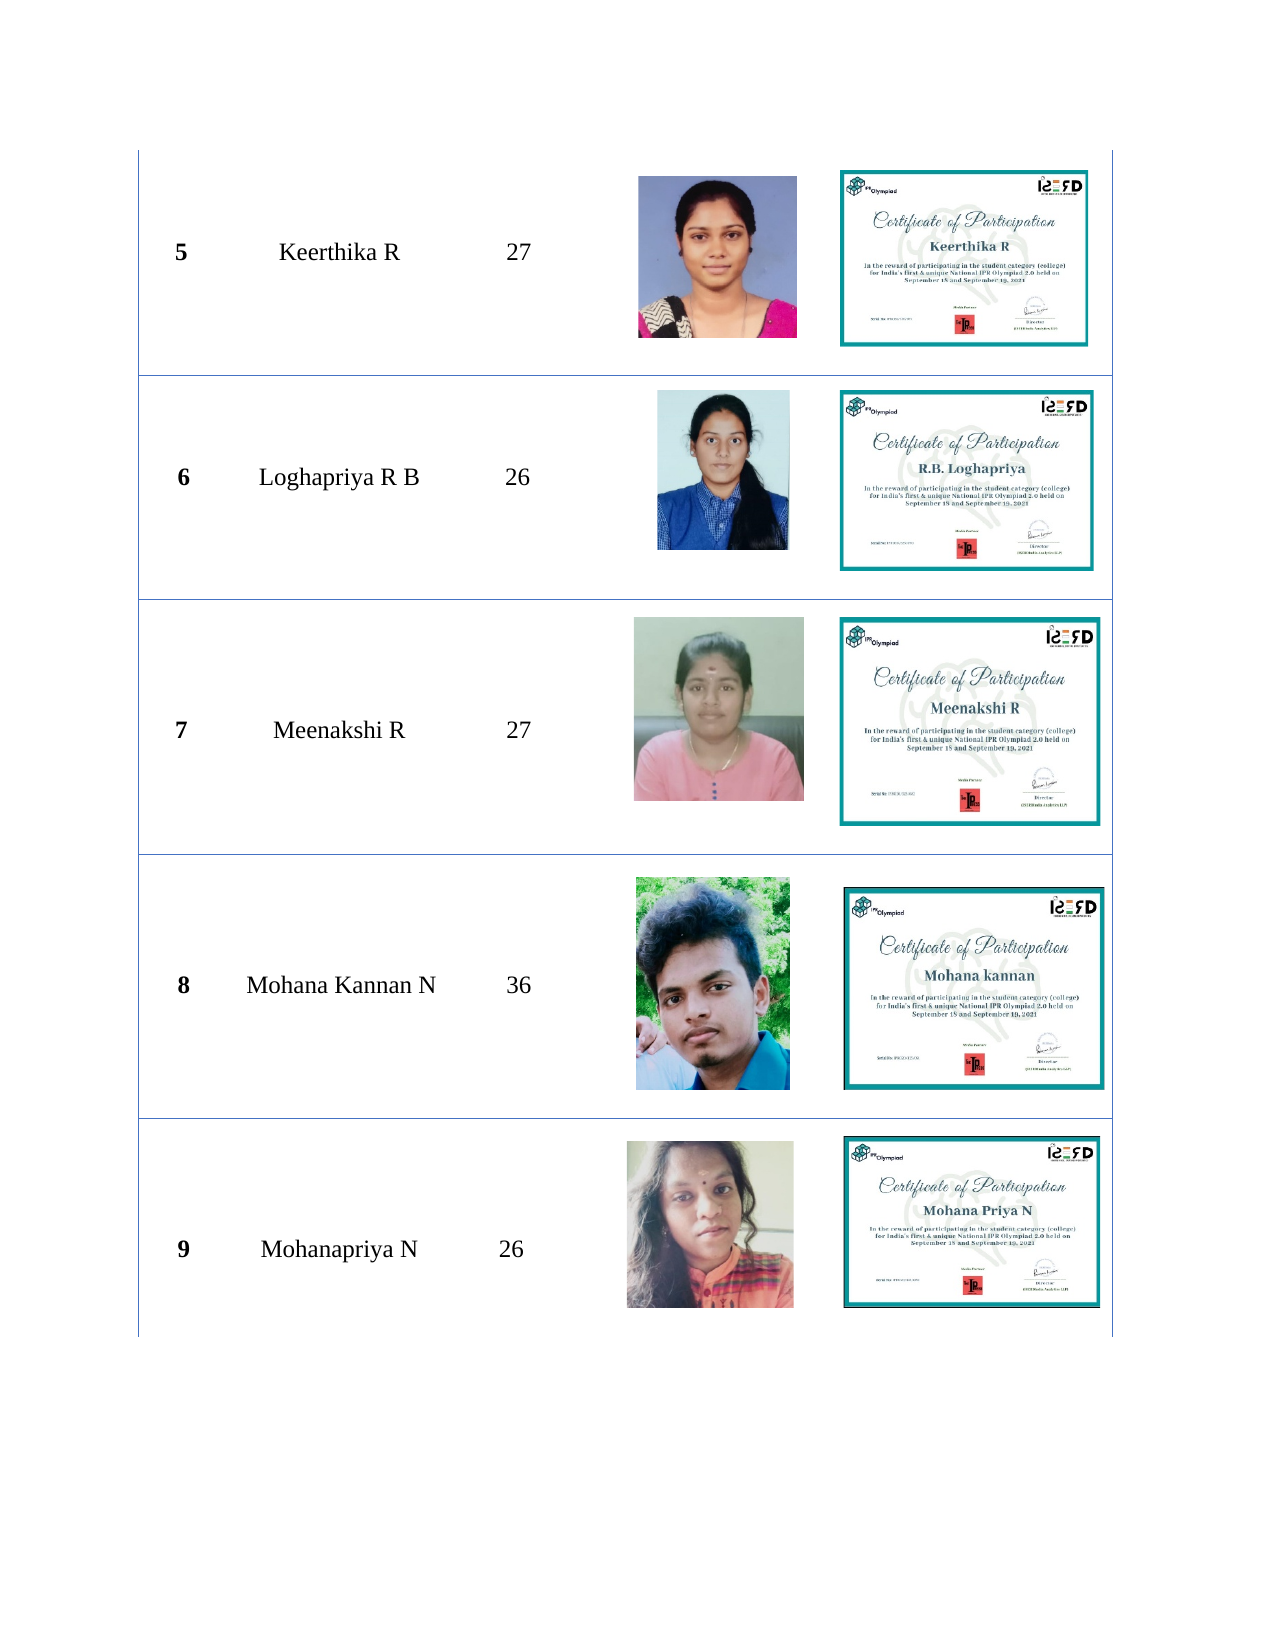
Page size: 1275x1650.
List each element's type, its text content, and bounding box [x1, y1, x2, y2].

table_cell 27 [450, 150, 588, 375]
table_cell Loghapriya R B [229, 376, 450, 599]
picture [657, 390, 790, 550]
picture [839, 617, 1101, 826]
table_cell 5 [139, 150, 228, 375]
table_cell Mohanapriya N [229, 1119, 450, 1337]
picture [633, 617, 804, 801]
picture [839, 390, 1094, 571]
table_cell 6 [139, 376, 228, 599]
table_cell [828, 1119, 1112, 1337]
table_cell Meenakshi R [229, 600, 450, 854]
table_cell Mohana Kannan N [229, 855, 450, 1118]
picture [626, 1141, 794, 1308]
table_cell [588, 376, 828, 599]
table_cell [828, 376, 1112, 599]
table_cell [588, 150, 828, 375]
table_cell [828, 600, 1112, 854]
picture [636, 877, 790, 1090]
picture [843, 887, 1105, 1090]
table_cell [828, 150, 1112, 375]
table_cell 8 [139, 855, 228, 1118]
table_cell [588, 1119, 828, 1337]
picture [785, 1073, 790, 1090]
table_cell 26 [450, 1119, 588, 1337]
picture [638, 176, 797, 338]
table_cell Keerthika R [229, 150, 450, 375]
table_cell 36 [450, 855, 588, 1118]
table_cell 7 [139, 600, 228, 854]
table_cell [588, 855, 828, 1118]
table_cell [828, 855, 1112, 1118]
picture [840, 170, 1089, 347]
table_cell 26 [450, 376, 588, 599]
table_cell 9 [139, 1119, 228, 1337]
table_cell 27 [450, 600, 588, 854]
picture [843, 1136, 1101, 1308]
table_cell [588, 600, 828, 854]
